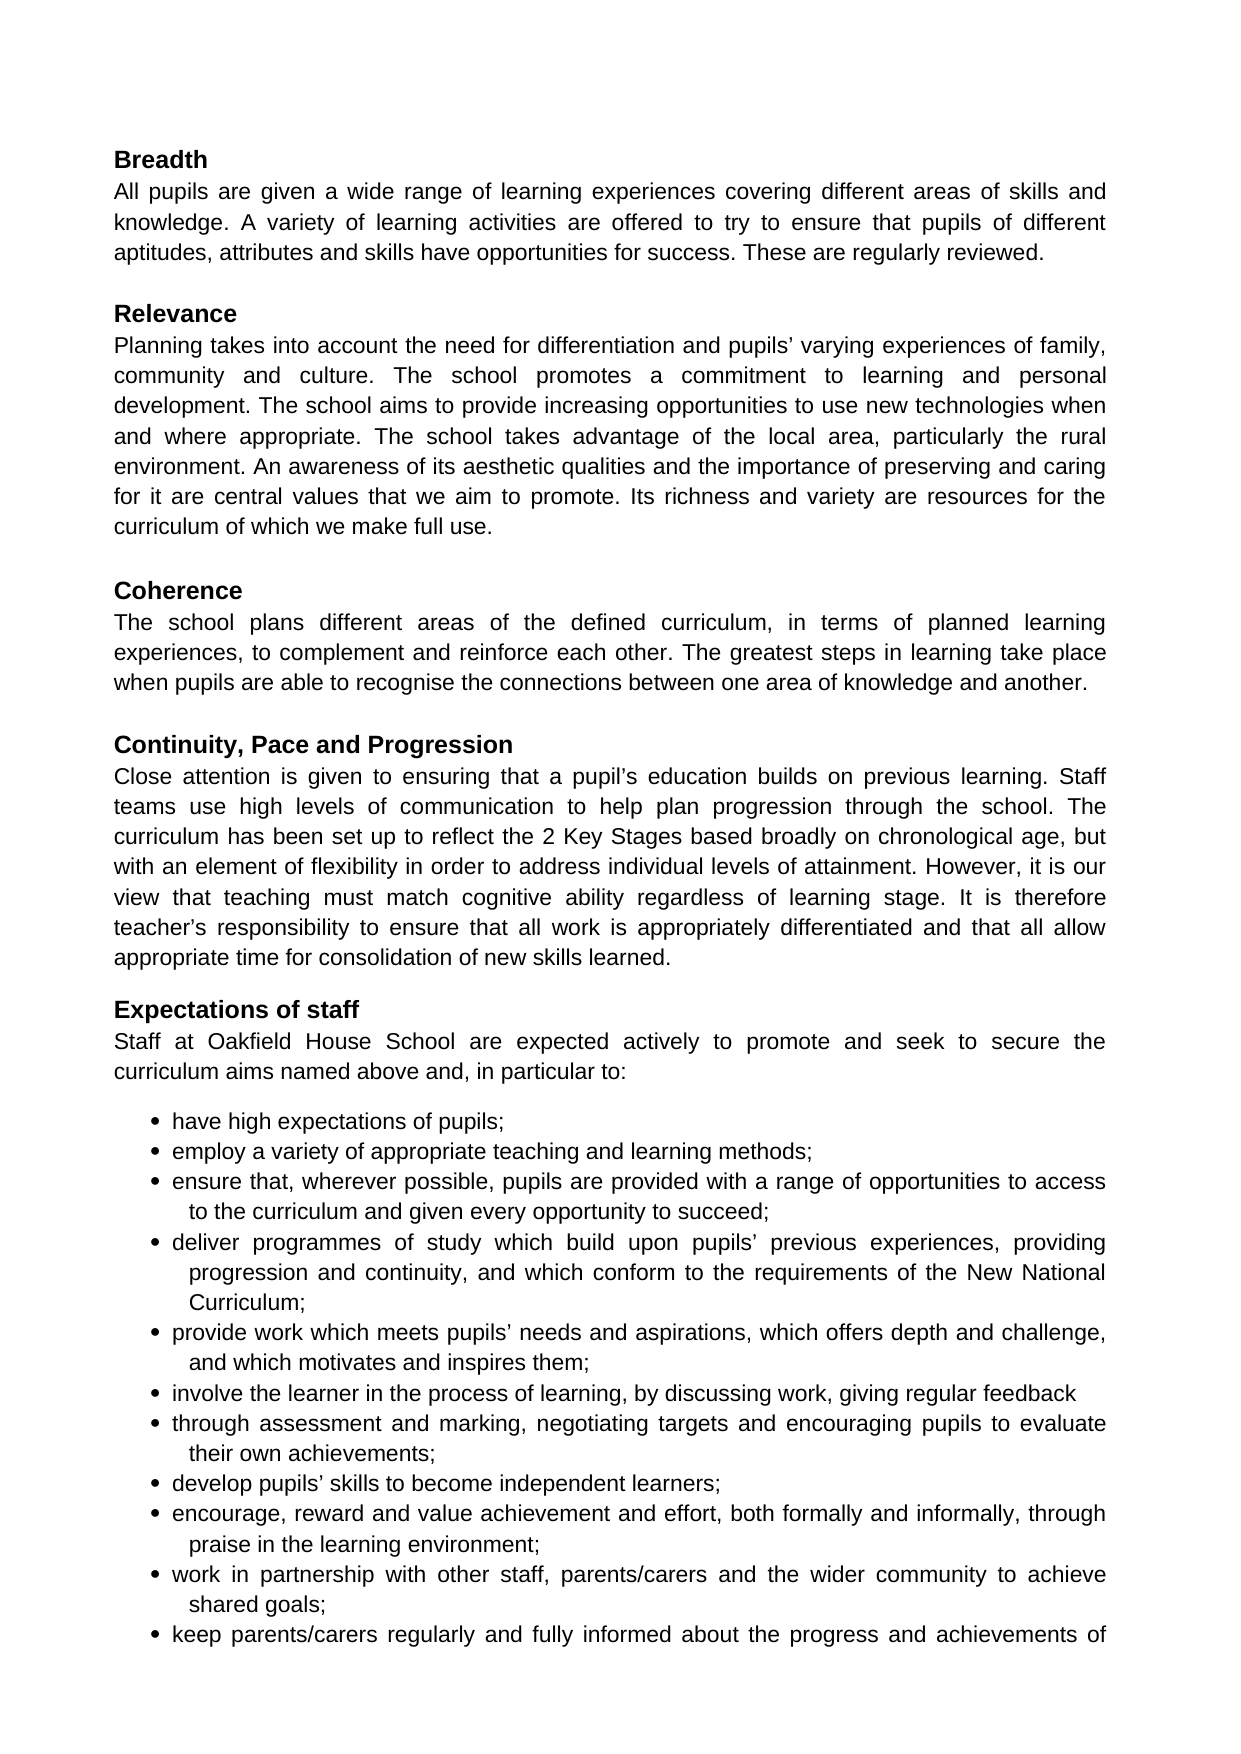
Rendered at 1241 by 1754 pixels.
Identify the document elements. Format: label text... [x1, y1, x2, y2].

list through assessment and marking, negotiating targets and encouraging pupils to evaluate their own achievements; [151, 1410, 1107, 1466]
list employ a variety of appropriate teaching and learning methods; [151, 1138, 1107, 1164]
list involve the learner in the process of learning, by discussing work, giving regular feedback [151, 1379, 1107, 1406]
text Coherence [113, 576, 1107, 604]
text Breadth [113, 145, 1107, 174]
list develop pupils’ skills to become independent learners; [151, 1470, 1107, 1496]
list work in partnership with other staff, parents/carers and the wider community to achieve shared goals; [151, 1561, 1107, 1617]
list encourage, reward and value achievement and effort, both formally and informally, through praise in the learning environment; [151, 1500, 1107, 1557]
text All pupils are given a wide range of learning experiences covering different areas of skills and knowledge. A variety of learning activities are offered to try to ensure that pupils of different aptitudes, attributes and skills have opportunities for success. These are regularly reviewed. [113, 178, 1107, 265]
list ensure that, wherever possible, pupils are provided with a range of opportunities to access to the curriculum and given every opportunity to succeed; [151, 1168, 1107, 1224]
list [151, 1621, 1107, 1647]
list deliver programmes of study which build upon pupils’ previous experiences, providing progression and continuity, and which conform to the requirements of the New National Curriculum; [151, 1228, 1107, 1315]
text Staff at Oakfield House School are expected actively to promote and seek to secure the curriculum aims named above and, in particular to: [113, 1028, 1107, 1084]
text Continuity, Pace and Progression [113, 729, 1107, 758]
list have high expectations of pupils; [151, 1108, 1107, 1134]
list provide work which meets pupils’ needs and aspirations, which offers depth and challenge, and which motivates and inspires them; [151, 1319, 1107, 1376]
text The school plans different areas of the defined curriculum, in terms of planned learning experiences, to complement and reinforce each other. The greatest steps in learning take place when pupils are able to recognise the connections between one area of knowledge and another. [113, 609, 1107, 696]
text Close attention is given to ensuring that a pupil’s education builds on previous learning. Staff teams use high levels of communication to help plan progression through the school. The curriculum has been set up to reflect the 2 Key Stages based broadly on chronological age, but with an element of flexibility in order to address individual levels of attainment. However, it is our view that teaching must match cognitive ability regardless of learning stage. It is therefore teacher’s responsibility to ensure that all work is appropriately differentiated and that all allow appropriate time for consolidation of new skills learned. [113, 763, 1107, 970]
text Planning takes into account the need for differentiation and pupils’ varying experiences of family, community and culture. The school promotes a commitment to learning and personal development. The school aims to provide increasing opportunities to use new technologies when and where appropriate. The school takes advantage of the local area, particularly the rural environment. An awareness of its aesthetic qualities and the importance of preserving and caring for it are central values that we aim to promote. Its richness and variety are resources for the curriculum of which we make full use. [113, 332, 1107, 540]
text Relevance [113, 299, 1107, 328]
text Expectations of staff [113, 995, 1107, 1024]
